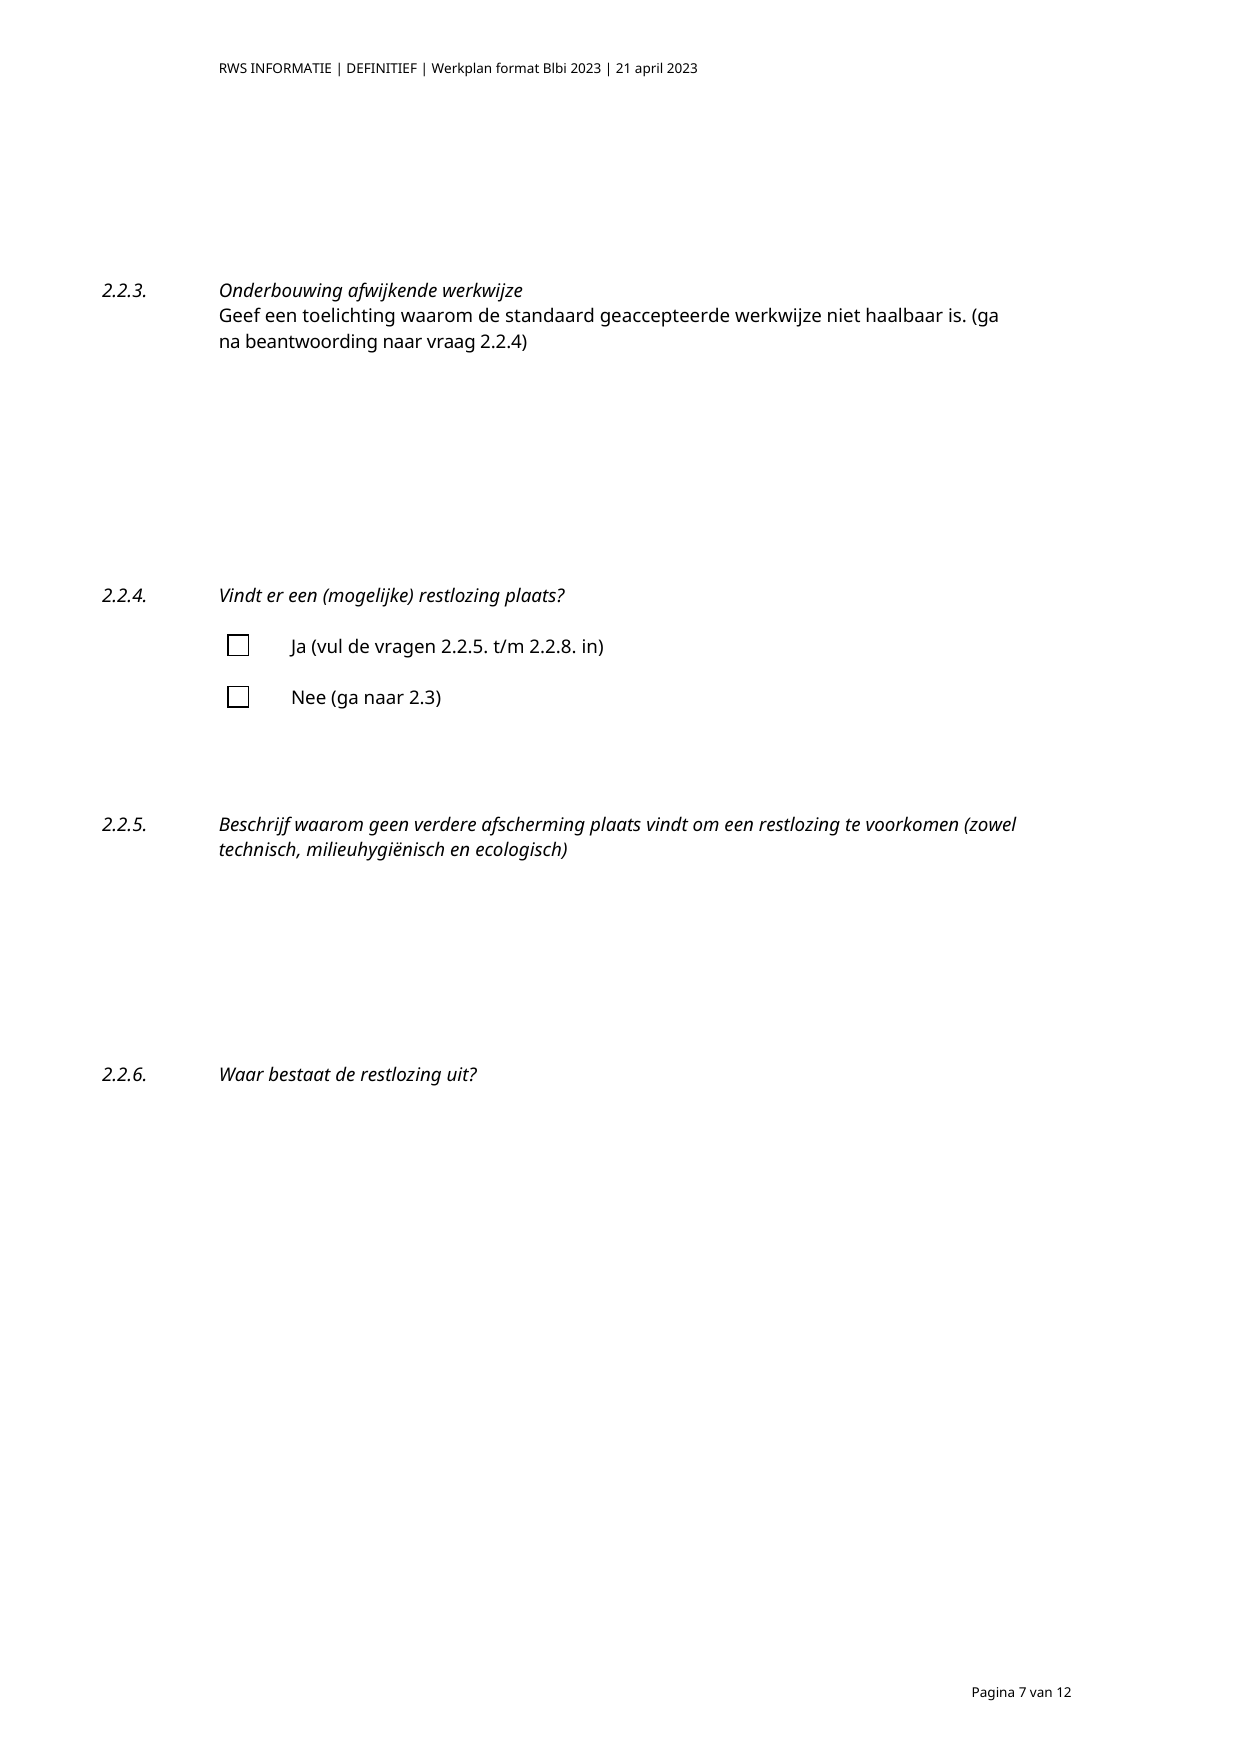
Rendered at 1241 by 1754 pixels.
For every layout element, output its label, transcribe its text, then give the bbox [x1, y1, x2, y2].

subtitle Waar bestaat de restlozing uit? [102, 1061, 1022, 1086]
subtitle Beschrijf waarom geen verdere afscherming plaats vindt om een restlozing te voorkomen (zowel technisch, milieuhygiënisch en ecologisch) [102, 811, 1022, 861]
table_cell [219, 684, 279, 710]
text Geef een toelichting waarom de standaard geaccepteerde werkwijze niet haalbaar is. (ga na beantwoording naar vraag 2.2.4) [218, 302, 1022, 353]
subtitle Onderbouwing afwijkende werkwijze [102, 277, 1022, 302]
table_cell Nee (ga naar 2.3) [280, 684, 1022, 710]
subtitle Vindt er een (mogelijke) restlozing plaats? [102, 583, 1022, 608]
table_header [219, 633, 279, 684]
table_header Ja (vul de vragen 2.2.5. t/m 2.2.8. in) [280, 633, 1022, 684]
